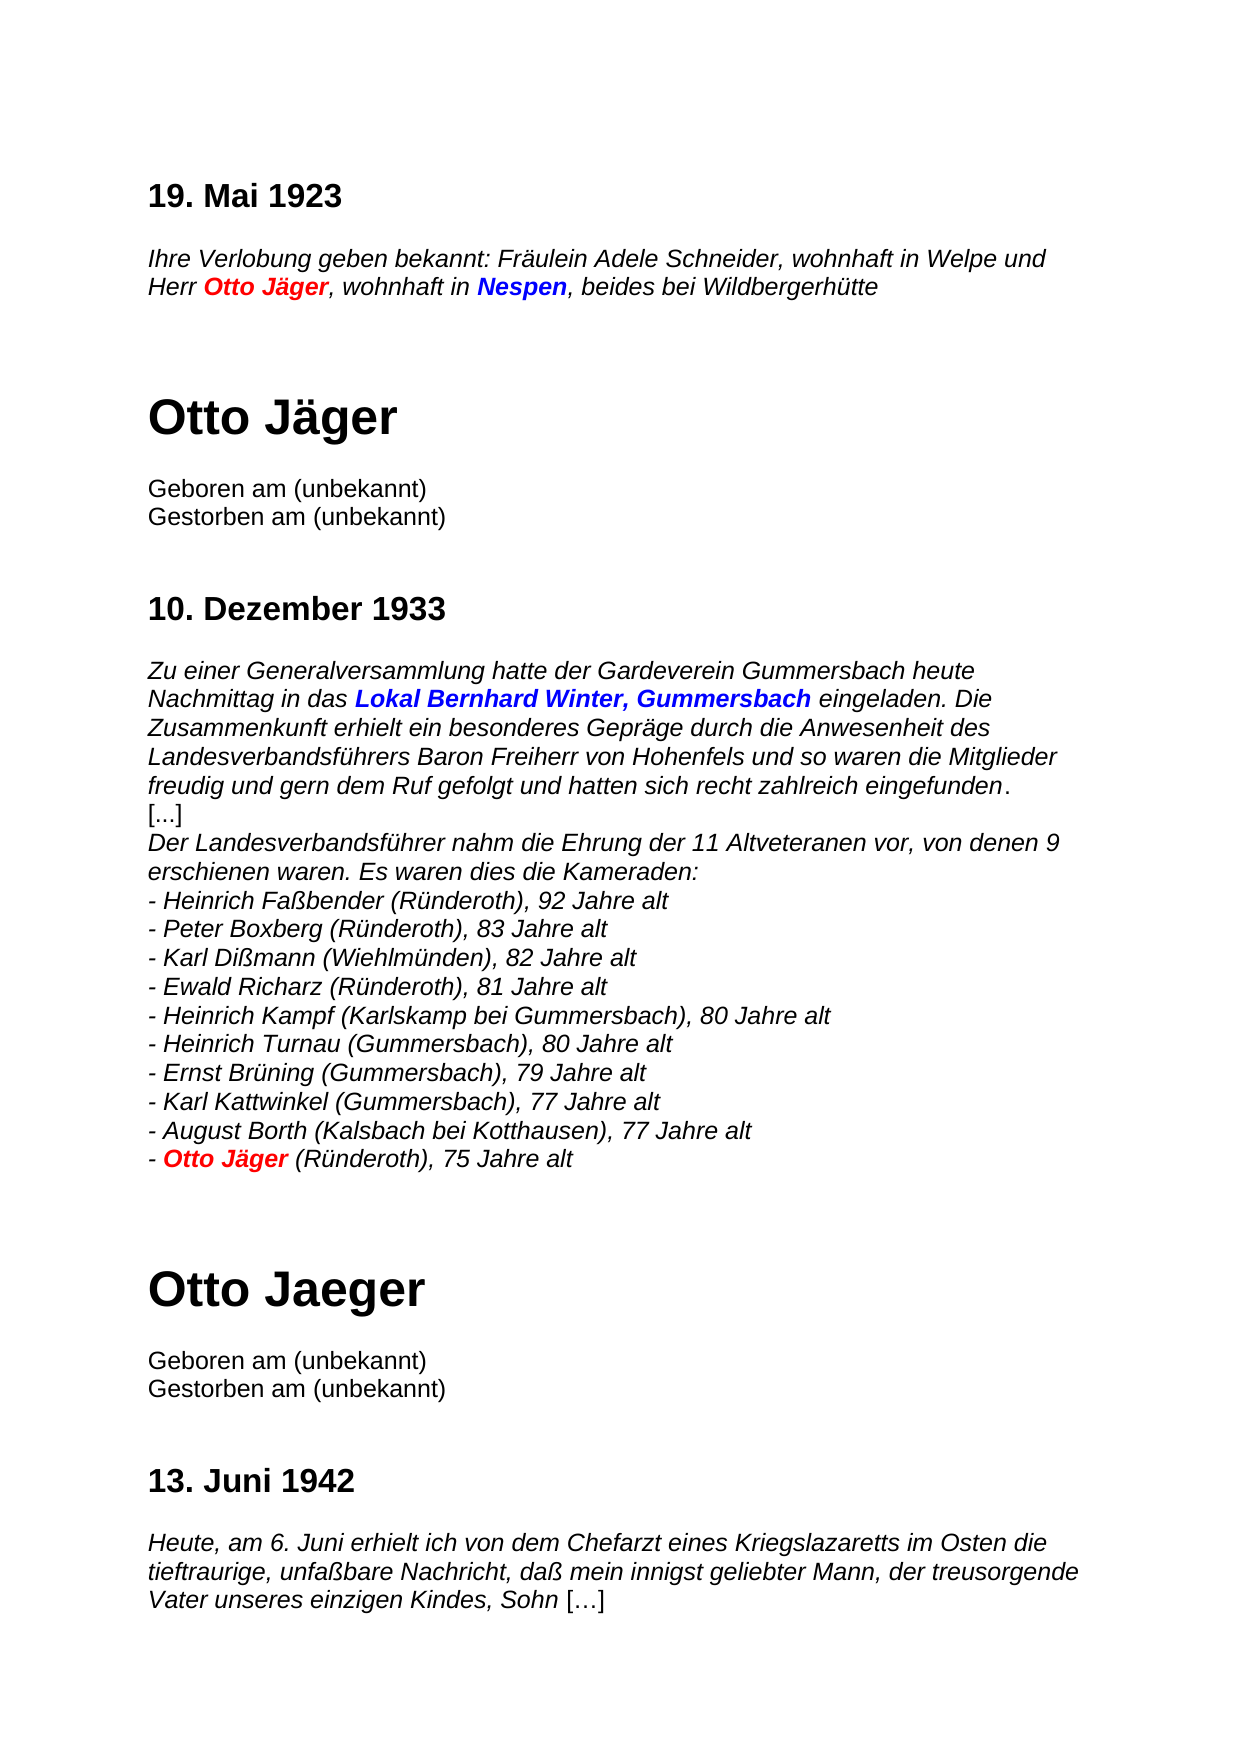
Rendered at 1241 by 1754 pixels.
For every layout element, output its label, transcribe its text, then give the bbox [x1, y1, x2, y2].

text Heute, am 6. Juni erhielt ich von dem Chefarzt eines Kriegslazaretts im Osten die tieftraurige, unfaßbare Nachricht, daß mein innigst geliebter Mann, der treusorgende Vater unseres einzigen Kindes, Sohn […] [148, 1528, 1093, 1614]
text - Ewald Richarz (Ründeroth), 81 Jahre alt [148, 972, 1093, 1001]
text [...] [148, 799, 1093, 828]
text 13. Juni 1942 [148, 1461, 1093, 1499]
text Gestorben am (unbekannt) [148, 1374, 1093, 1403]
text - Otto Jäger (Ründeroth), 75 Jahre alt [148, 1144, 1093, 1173]
text - Karl Kattwinkel (Gummersbach), 77 Jahre alt [148, 1087, 1093, 1116]
text Zu einer Generalversammlung hatte der Gardeverein Gummersbach heute Nachmittag in das Lokal Bernhard Winter, Gummersbach eingeladen. Die Zusammenkunft erhielt ein besonderes Gepräge durch die Anwesenheit des Landesverbandsführers Baron Freiherr von Hohenfels und so waren die Mitglieder freudig und gern dem Ruf gefolgt und hatten sich recht zahlreich eingefunden. [148, 656, 1093, 799]
text Gestorben am (unbekannt) [148, 502, 1093, 531]
text Geboren am (unbekannt) [148, 473, 1093, 502]
text - August Borth (Kalsbach bei Kotthausen), 77 Jahre alt [148, 1116, 1093, 1144]
text 19. Mai 1923 [148, 176, 1093, 215]
text Geboren am (unbekannt) [148, 1346, 1093, 1374]
text 10. Dezember 1933 [148, 588, 1093, 627]
text Der Landesverbandsführer nahm die Ehrung der 11 Altveteranen vor, von denen 9 erschienen waren. Es waren dies die Kameraden: [148, 828, 1093, 886]
text - Heinrich Kampf (Karlskamp bei Gummersbach), 80 Jahre alt [148, 1001, 1093, 1029]
text - Heinrich Faßbender (Ründeroth), 92 Jahre alt [148, 886, 1093, 914]
text - Peter Boxberg (Ründeroth), 83 Jahre alt [148, 914, 1093, 943]
text Ihre Verlobung geben bekannt: Fräulein Adele Schneider, wohnhaft in Welpe und Herr Otto Jäger, wohnhaft in Nespen, beides bei Wildbergerhütte [148, 243, 1093, 301]
text Otto Jaeger [148, 1259, 1093, 1317]
text Otto Jäger [148, 387, 1093, 445]
text - Karl Dißmann (Wiehlmünden), 82 Jahre alt [148, 943, 1093, 972]
text - Ernst Brüning (Gummersbach), 79 Jahre alt [148, 1058, 1093, 1087]
text - Heinrich Turnau (Gummersbach), 80 Jahre alt [148, 1029, 1093, 1058]
